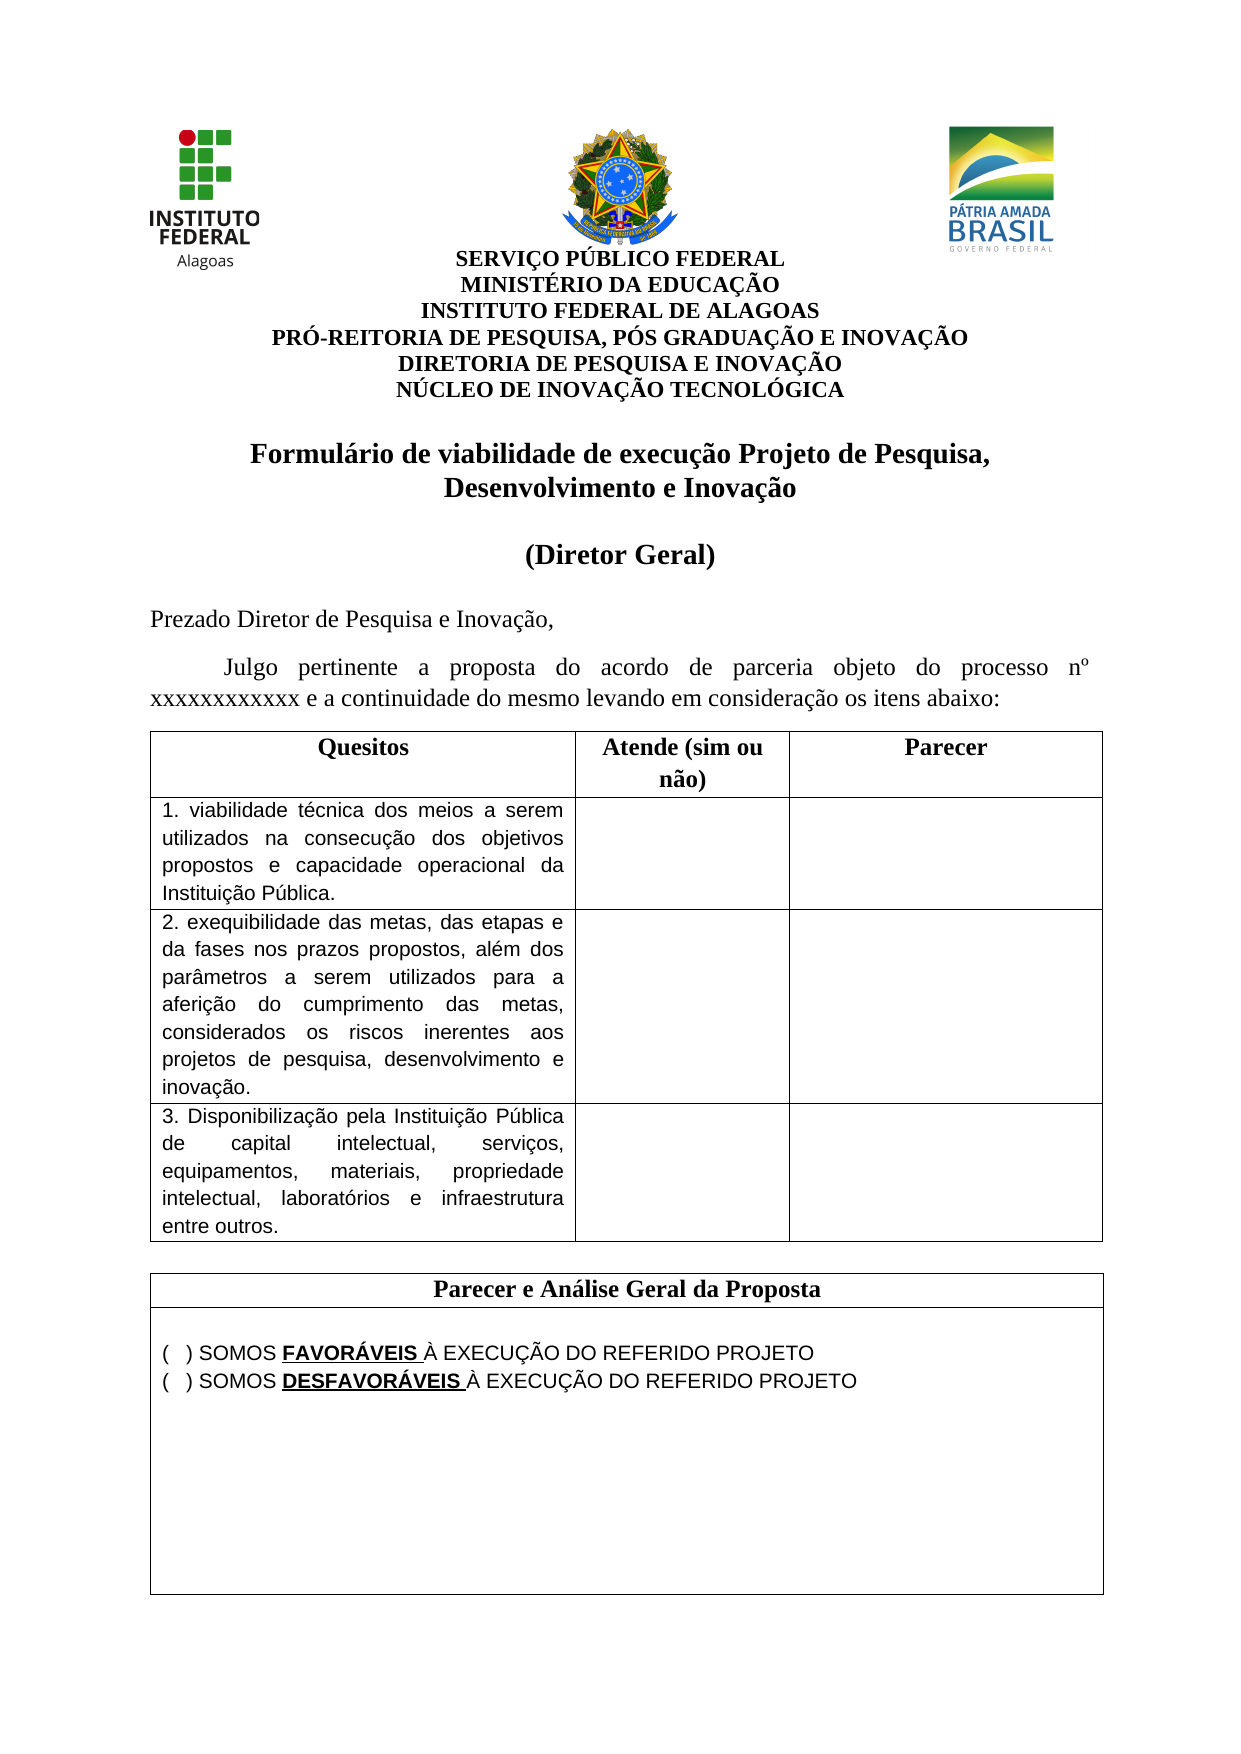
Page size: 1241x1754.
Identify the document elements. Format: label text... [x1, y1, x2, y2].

table_header Atende (sim ou não) [576, 732, 789, 797]
table_cell 1. viabilidade técnica dos meios a serem utilizados na consecução dos objetivos propostos e capacidade operacional da Instituição Pública. [151, 798, 575, 908]
table_cell [790, 1104, 1102, 1241]
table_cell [151, 1308, 1103, 1594]
table_cell 3. Disponibilização pela Instituição Pública de capital intelectual, serviços, equipamentos, materiais, propriedade intelectual, laboratórios e infraestrutura entre outros. [151, 1104, 575, 1241]
text Prezado Diretor de Pesquisa e Inovação, [150, 604, 1090, 633]
table_header Quesitos [151, 732, 575, 797]
text NÚCLEO DE INOVAÇÃO TECNOLÓGICA [150, 376, 1090, 403]
text Formulário de viabilidade de execução Projeto de Pesquisa, Desenvolvimento e Inovação [150, 436, 1090, 503]
table_cell [576, 798, 789, 908]
table_cell [576, 910, 789, 1102]
picture [881, 122, 1122, 257]
text DIRETORIA DE PESQUISA E INOVAÇÃO [150, 350, 1090, 376]
text PRÓ-REITORIA DE PESQUISA, PÓS GRADUAÇÃO E INOVAÇÃO [150, 324, 1090, 350]
picture [150, 130, 260, 245]
table_cell [790, 910, 1102, 1102]
text MINISTÉRIO DA EDUCAÇÃO [150, 271, 1090, 297]
table_cell [790, 798, 1102, 908]
text INSTITUTO FEDERAL DE ALAGOAS [150, 297, 1090, 324]
table_header Parecer [790, 732, 1102, 797]
picture [503, 122, 737, 253]
table_cell 2. exequibilidade das metas, das etapas e da fases nos prazos propostos, além dos parâmetros a serem utilizados para a aferição do cumprimento das metas, considerados os riscos inerentes aos projetos de pesquisa, desenvolvimento e inovação. [151, 910, 575, 1102]
text Julgo pertinente a proposta do acordo de parceria objeto do processo nº xxxxxxxxxxxx e a continuidade do mesmo levando em consideração os itens abaixo: [150, 652, 1090, 712]
text (Diretor Geral) [150, 537, 1090, 571]
table_header Parecer e Análise Geral da Proposta [151, 1274, 1103, 1307]
text SERVIÇO PÚBLICO FEDERAL [530, 245, 1090, 271]
text SERVIÇO PÚBLICO FEDERAL [150, 245, 534, 271]
table_cell [576, 1104, 789, 1241]
